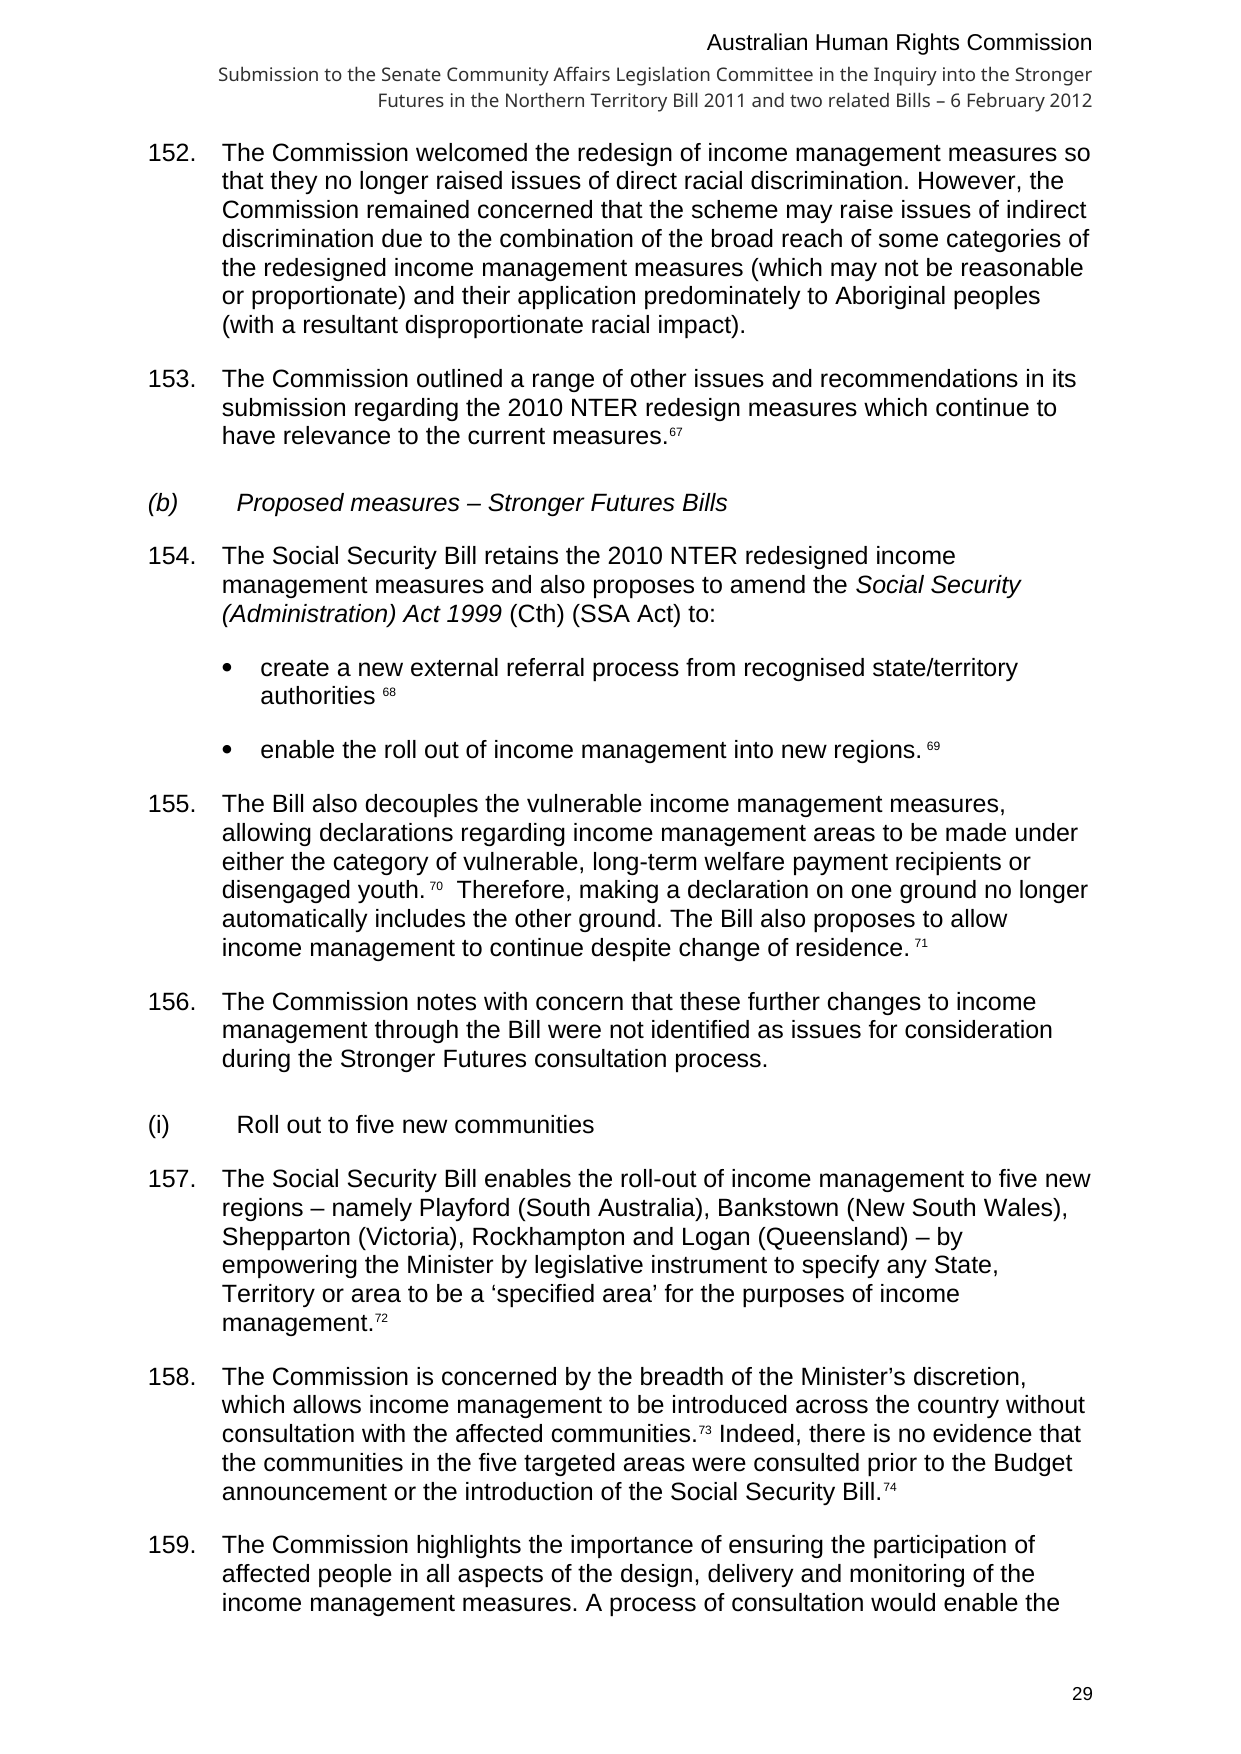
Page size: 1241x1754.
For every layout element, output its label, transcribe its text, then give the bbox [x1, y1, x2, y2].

list create a new external referral process from recognised state/territory authorities [223, 652, 1092, 710]
list The Commission notes with concern that these further changes to income management through the Bill were not identified as issues for consideration during the Stronger Futures consultation process. [148, 986, 1092, 1073]
list The Commission welcomed the redesign of income management measures so that they no longer raised issues of direct racial discrimination. However, the Commission remained concerned that the scheme may raise issues of indirect discrimination due to the combination of the broad reach of some categories of the redesigned income management measures (which may not be reasonable or proportionate) and their application predominately to Aboriginal peoples (with a resultant disproportionate racial impact). [148, 137, 1092, 339]
list The Commission is concerned by the breadth of the Minister’s discretion, which allows income management to be introduced across the country without consultation with the affected communities. Indeed, there is no evidence that the communities in the five targeted areas were consulted prior to the Budget announcement or the introduction of the Social Security Bill. [148, 1361, 1092, 1505]
list The Social Security Bill enables the roll-out of income management to five new regions – namely Playford (South Australia), Bankstown (New South Wales), Shepparton (Victoria), Rockhampton and Logan (Queensland) – by empowering the Minister by legislative instrument to specify any State, Territory or area to be a ‘specified area’ for the purposes of income management. [148, 1164, 1092, 1336]
list The Commission outlined a range of other issues and recommendations in its submission regarding the 2010 NTER redesign measures which continue to have relevance to the current measures. [148, 364, 1092, 450]
subtitle Proposed measures – Stronger Futures Bills [148, 487, 1092, 516]
list enable the roll out of income management into new regions. [223, 735, 1092, 764]
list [148, 1530, 1092, 1616]
subtitle Roll out to five new communities [148, 1110, 1092, 1139]
list The Bill also decouples the vulnerable income management measures, allowing declarations regarding income management areas to be made under either the category of vulnerable, long-term welfare payment recipients or disengaged youth. Therefore, making a declaration on one ground no longer automatically includes the other ground. The Bill also proposes to allow income management to continue despite change of residence. [148, 789, 1092, 961]
list The Social Security Bill retains the 2010 NTER redesigned income management measures and also proposes to amend the Social Security (Administration) Act 1999 (Cth) (SSA Act) to: [148, 541, 1092, 627]
